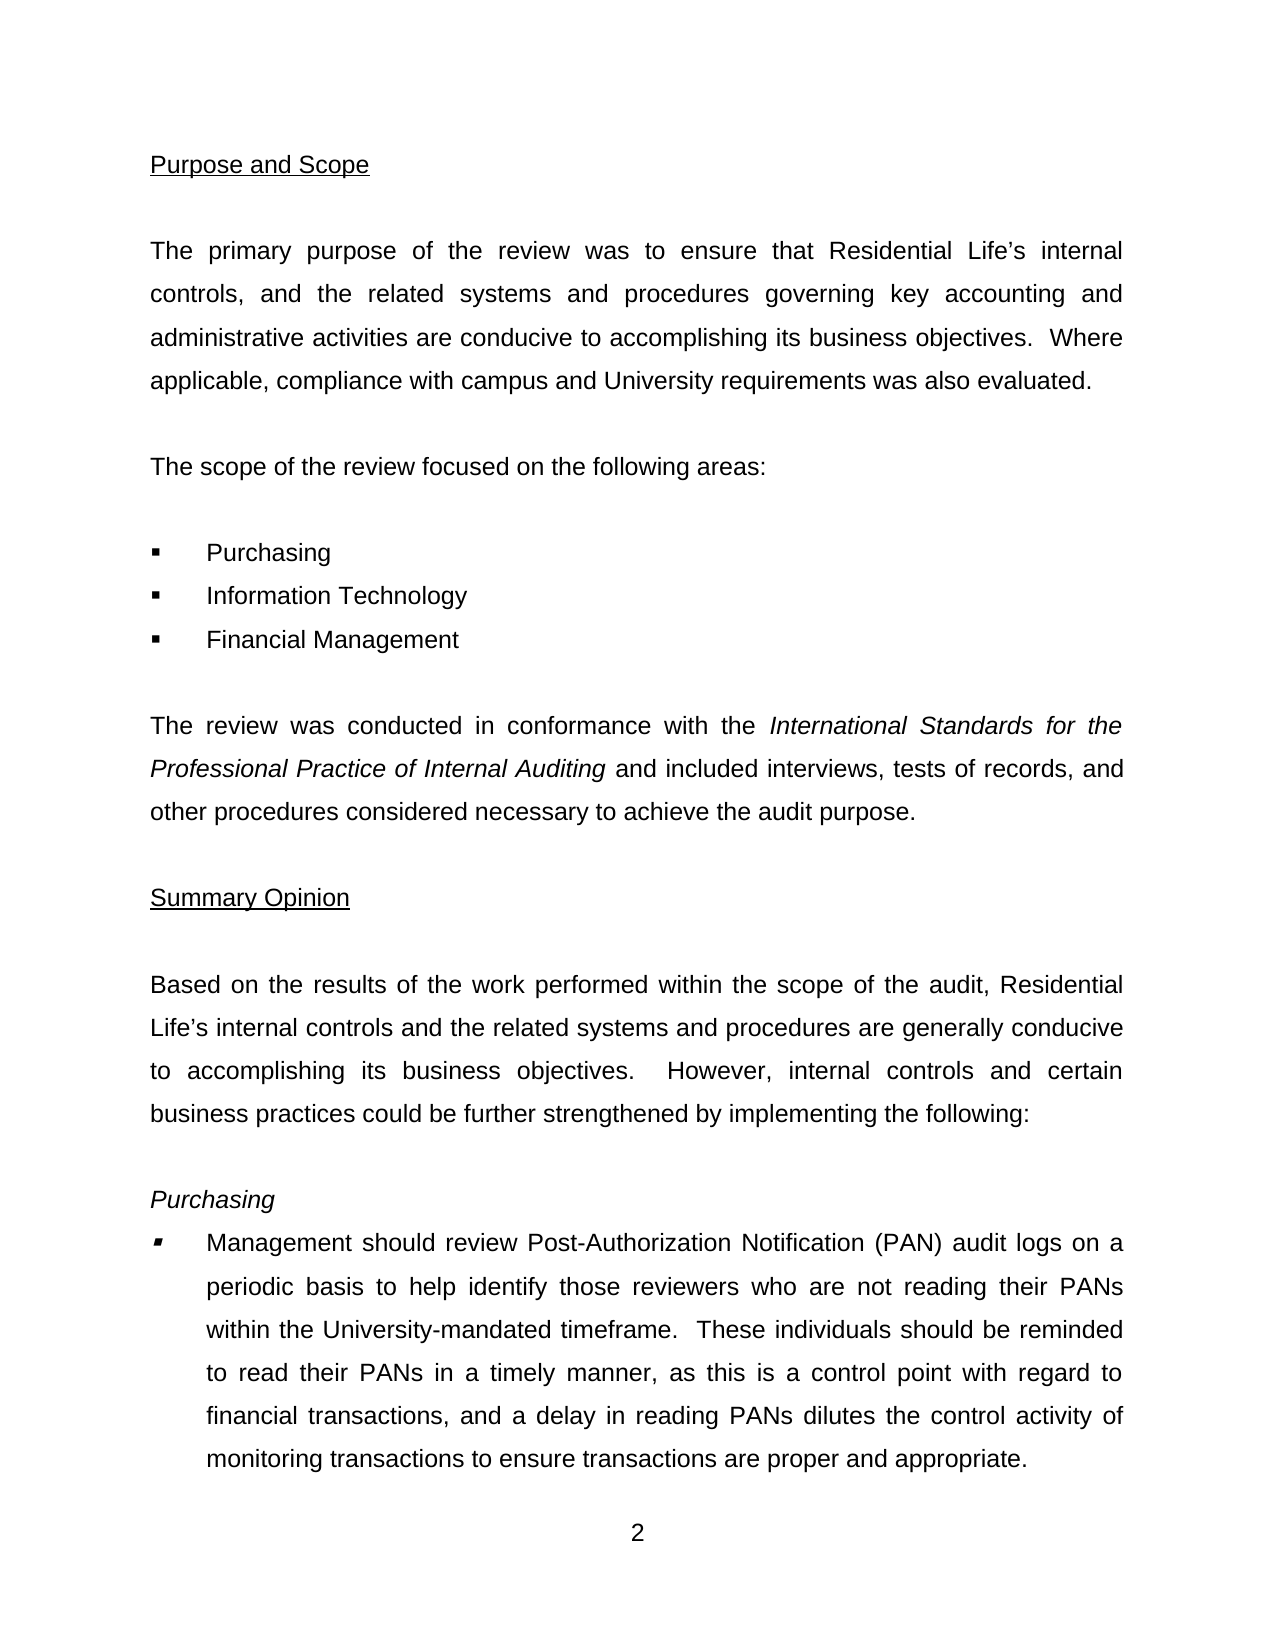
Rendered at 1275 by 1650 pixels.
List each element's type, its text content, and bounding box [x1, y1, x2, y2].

list Purchasing [150, 538, 1125, 567]
text The primary purpose of the review was to ensure that Residential Life’s internal controls, and the related systems and procedures governing key accounting and administrative activities are conducive to accomplishing its business objectives. Where applicable, compliance with campus and University requirements was also evaluated. [150, 236, 1125, 394]
text Purpose and Scope [150, 150, 1125, 179]
text The scope of the review focused on the following areas: [150, 452, 1125, 481]
text The review was conducted in conformance with the International Standards for the Professional Practice of Internal Auditing and included interviews, tests of records, and other procedures considered necessary to achieve the audit purpose. [150, 711, 1125, 826]
text Based on the results of the work performed within the scope of the audit, Residential Life’s internal controls and the related systems and procedures are generally conducive to accomplishing its business objectives. However, internal controls and certain business practices could be further strengthened by implementing the following: [150, 970, 1125, 1128]
list Information Technology [150, 581, 1125, 610]
list Financial Management [150, 624, 1125, 653]
list Management should review Post-Authorization Notification (PAN) audit logs on a periodic basis to help identify those reviewers who are not reading their PANs within the University-mandated timeframe. These individuals should be reminded to read their PANs in a timely manner, as this is a control point with regard to financial transactions, and a delay in reading PANs dilutes the control activity of monitoring transactions to ensure transactions are proper and appropriate. [150, 1228, 1125, 1473]
text Purchasing [150, 1185, 1125, 1214]
text Summary Opinion [150, 883, 1125, 912]
